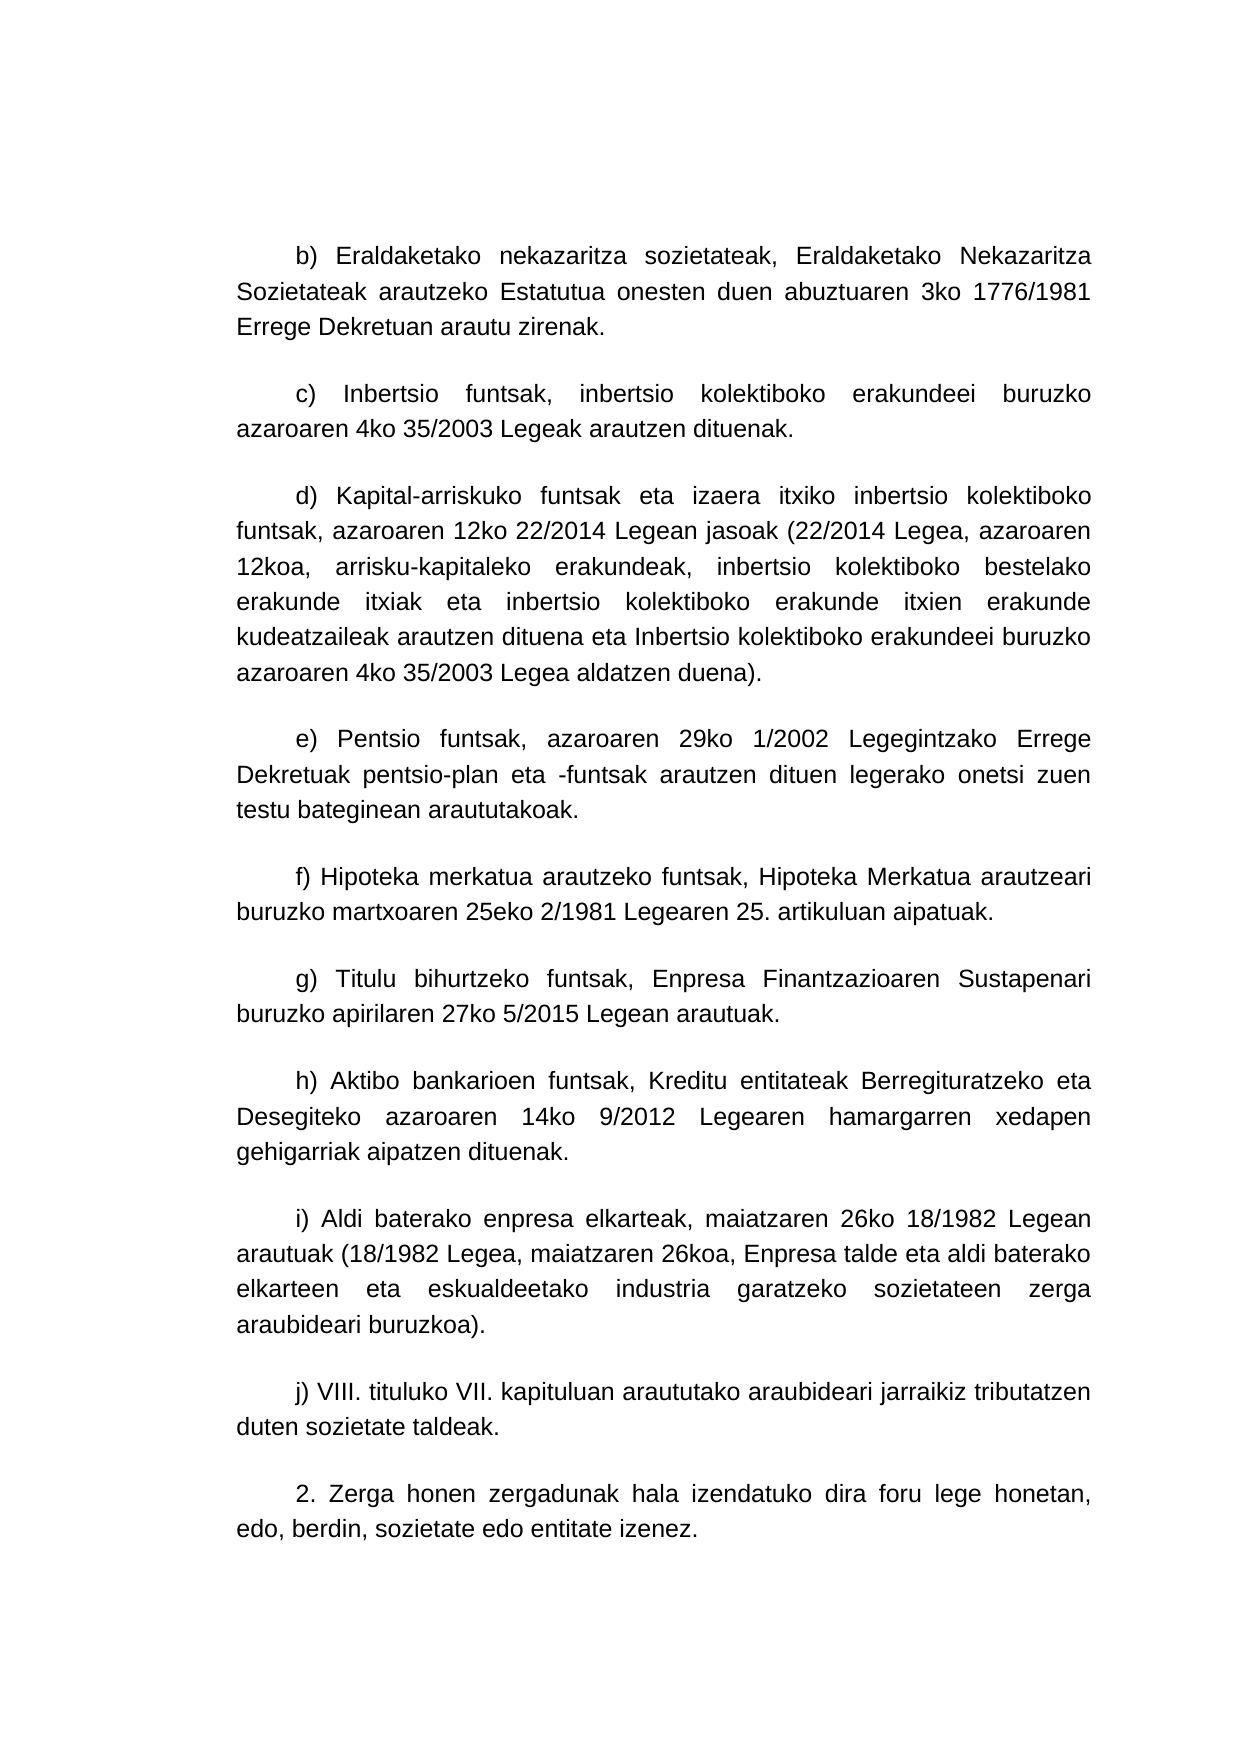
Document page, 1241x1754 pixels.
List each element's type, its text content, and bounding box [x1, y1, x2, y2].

text 2. Zerga honen zergadunak hala izendatuko dira foru lege honetan, edo, berdin, sozietate edo entitate izenez. [236, 1474, 1092, 1544]
text e) Pentsio funtsak, azaroaren 29ko 1/2002 Legegintzako Errege Dekretuak pentsio-plan eta -funtsak arautzen dituen legerako onetsi zuen testu bateginean araututakoak. [236, 719, 1092, 826]
text i) Aldi baterako enpresa elkarteak, maiatzaren 26ko 18/1982 Legean arautuak (18/1982 Legea, maiatzaren 26koa, Enpresa talde eta aldi baterako elkarteen eta eskualdeetako industria garatzeko sozietateen zerga araubideari buruzkoa). [236, 1199, 1092, 1340]
text d) Kapital-arriskuko funtsak eta izaera itxiko inbertsio kolektiboko funtsak, azaroaren 12ko 22/2014 Legean jasoak (22/2014 Legea, azaroaren 12koa, arrisku-kapitaleko erakundeak, inbertsio kolektiboko bestelako erakunde itxiak eta inbertsio kolektiboko erakunde itxien erakunde kudeatzaileak arautzen dituena eta Inbertsio kolektiboko erakundeei buruzko azaroaren 4ko 35/2003 Legea aldatzen duena). [236, 476, 1092, 688]
text j) VIII. tituluko VII. kapituluan araututako araubideari jarraikiz tributatzen duten sozietate taldeak. [236, 1372, 1092, 1442]
text g) Titulu bihurtzeko funtsak, Enpresa Finantzazioaren Sustapenari buruzko apirilaren 27ko 5/2015 Legean arautuak. [236, 959, 1092, 1030]
text c) Inbertsio funtsak, inbertsio kolektiboko erakundeei buruzko azaroaren 4ko 35/2003 Legeak arautzen dituenak. [236, 374, 1092, 444]
text h) Aktibo bankarioen funtsak, Kreditu entitateak Berregituratzeko eta Desegiteko azaroaren 14ko 9/2012 Legearen hamargarren xedapen gehigarriak aipatzen dituenak. [236, 1061, 1092, 1167]
text f) Hipoteka merkatua arautzeko funtsak, Hipoteka Merkatua arautzeari buruzko martxoaren 25eko 2/1981 Legearen 25. artikuluan aipatuak. [236, 857, 1092, 928]
text b) Eraldaketako nekazaritza sozietateak, Eraldaketako Nekazaritza Sozietateak arautzeko Estatutua onesten duen abuztuaren 3ko 1776/1981 Errege Dekretuan arautu zirenak. [236, 236, 1092, 342]
